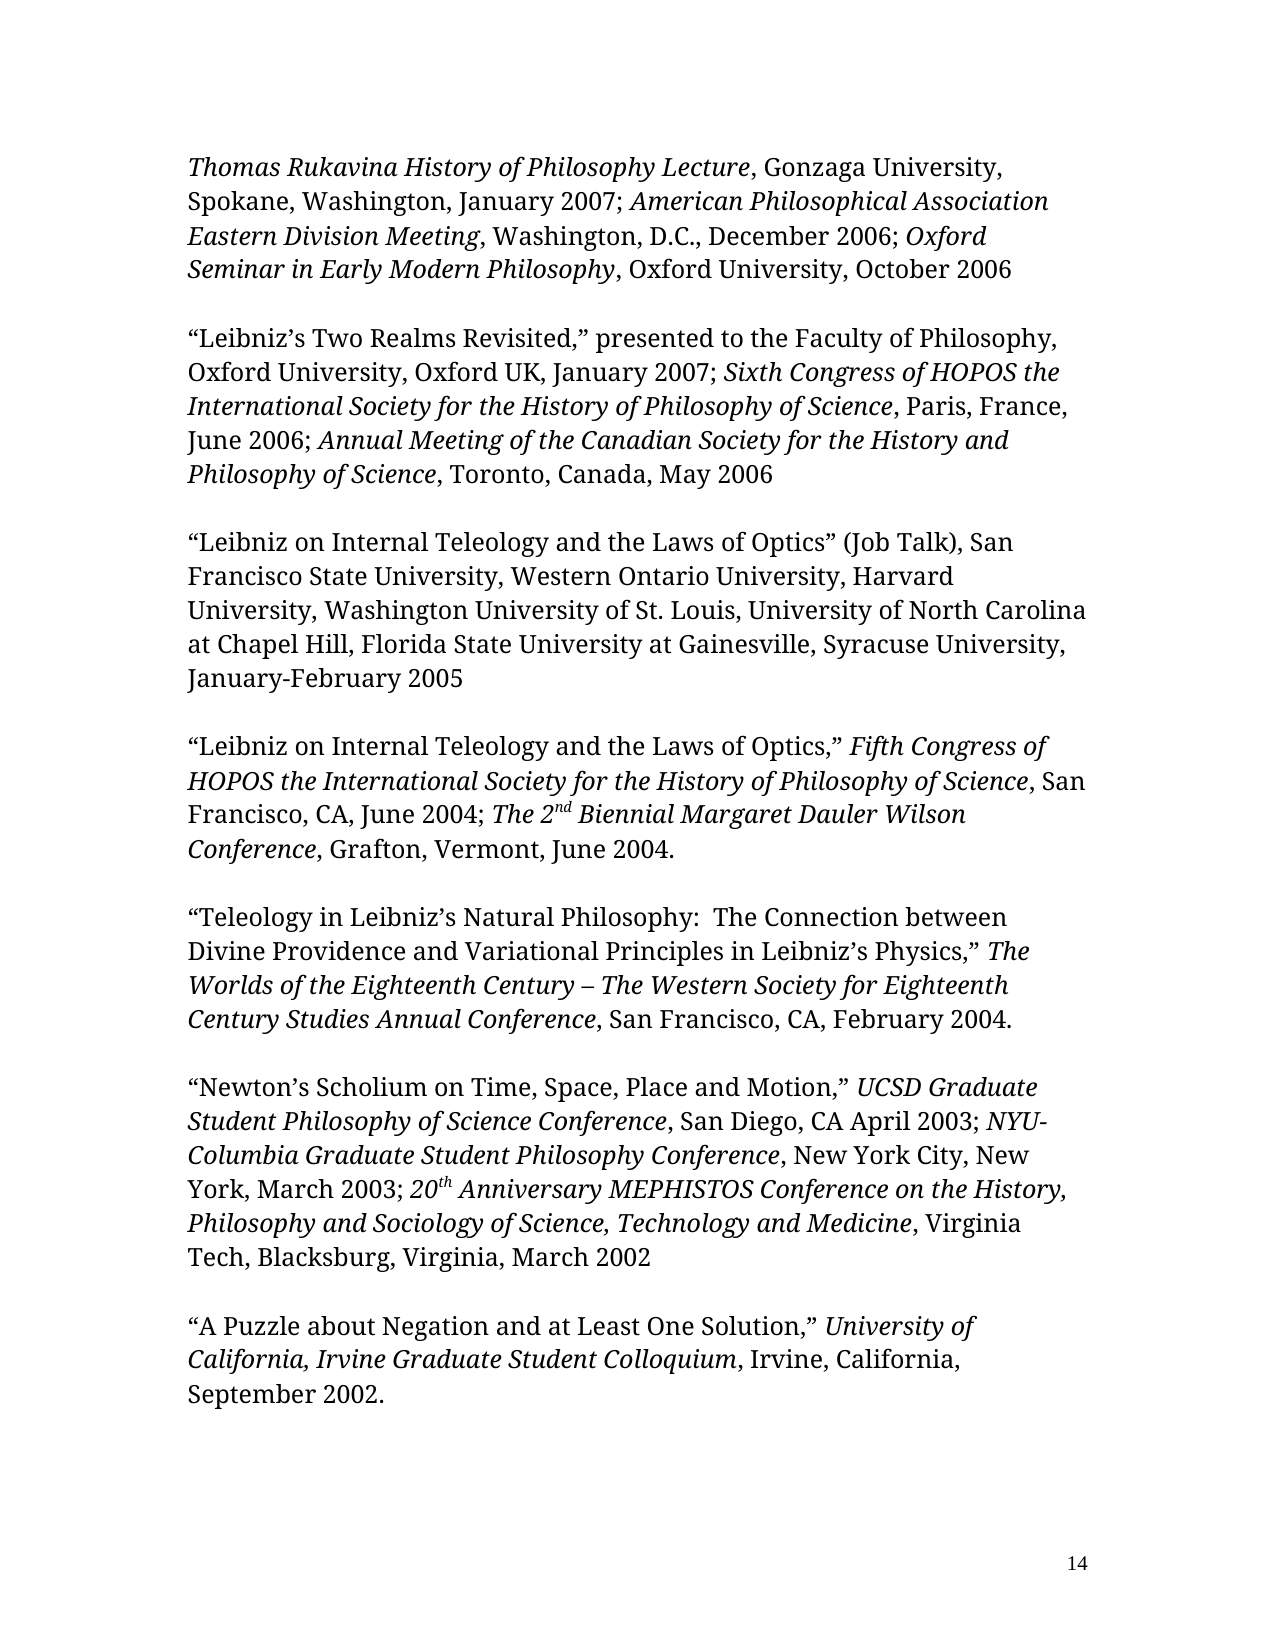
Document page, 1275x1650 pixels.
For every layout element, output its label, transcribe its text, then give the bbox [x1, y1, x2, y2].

text “Leibniz’s Two Realms Revisited,” presented to the Faculty of Philosophy, Oxford University, Oxford UK, January 2007; Sixth Congress of HOPOS the International Society for the History of Philosophy of Science, Paris, France, June 2006; Annual Meeting of the Canadian Society for the History and Philosophy of Science, Toronto, Canada, May 2006 [187, 320, 1087, 491]
text “Newton’s Scholium on Time, Space, Place and Motion,” UCSD Graduate Student Philosophy of Science Conference, San Diego, CA April 2003; NYU-Columbia Graduate Student Philosophy Conference, New York City, New York, March 2003; 20th Anniversary MEPHISTOS Conference on the History, Philosophy and Sociology of Science, Technology and Medicine, Virginia Tech, Blacksburg, Virginia, March 2002 [187, 1070, 1087, 1274]
text “Teleology in Leibniz’s Natural Philosophy: The Connection between Divine Providence and Variational Principles in Leibniz’s Physics,” The Worlds of the Eighteenth Century – The Western Society for Eighteenth Century Studies Annual Conference, San Francisco, CA, February 2004. [187, 899, 1087, 1036]
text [187, 150, 1087, 286]
text “Leibniz on Internal Teleology and the Laws of Optics,” Fifth Congress of HOPOS the International Society for the History of Philosophy of Science, San Francisco, CA, June 2004; The 2nd Biennial Margaret Dauler Wilson Conference, Grafton, Vermont, June 2004. [187, 729, 1087, 865]
text “Leibniz on Internal Teleology and the Laws of Optics” (Job Talk), San Francisco State University, Western Ontario University, Harvard University, Washington University of St. Louis, University of North Carolina at Chapel Hill, Florida State University at Gainesville, Syracuse University, January-February 2005 [187, 525, 1087, 695]
text “A Puzzle about Negation and at Least One Solution,” University of California, Irvine Graduate Student Colloquium, Irvine, California, September 2002. [187, 1308, 1087, 1410]
